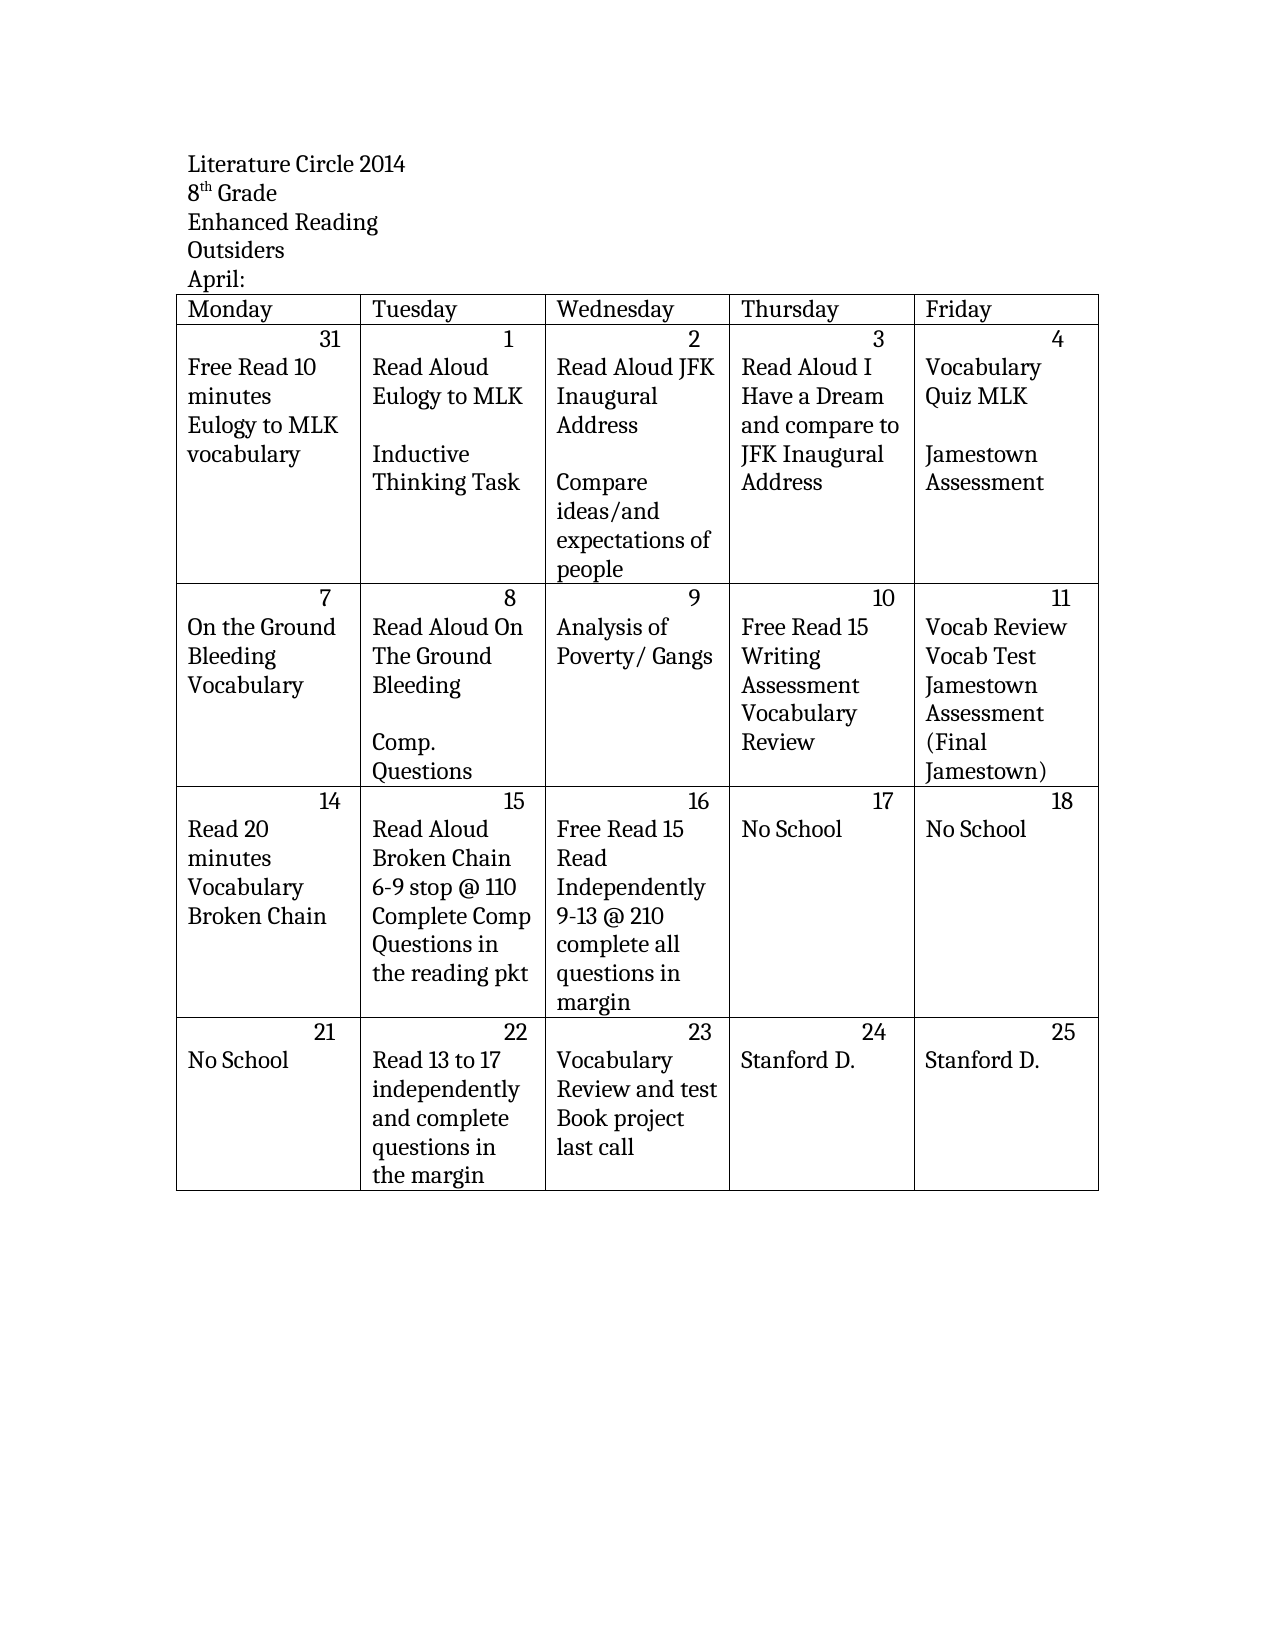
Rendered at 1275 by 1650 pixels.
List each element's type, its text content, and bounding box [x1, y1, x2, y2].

text 8th Grade [187, 179, 1087, 207]
table_cell 3 Read Aloud I Have a Dream and compare to JFK Inaugural Address [730, 325, 914, 583]
table_header Thursday [730, 295, 914, 323]
table_header Monday [177, 295, 360, 323]
table_header Tuesday [361, 295, 545, 323]
table_cell 22 Read 13 to 17 independently and complete questions in the margin [361, 1018, 545, 1190]
table_cell 21 No School [177, 1018, 360, 1190]
table_header Friday [915, 295, 1098, 323]
table_cell 24 Stanford D. [730, 1018, 914, 1190]
table_cell 18 No School [915, 787, 1098, 1017]
table_cell 7 On the Ground Bleeding Vocabulary [177, 584, 360, 786]
text Enhanced Reading [187, 207, 1087, 236]
table_cell 17 No School [730, 787, 914, 1017]
table_cell 15 Read Aloud Broken Chain 6-9 stop @ 110 Complete Comp Questions in the reading pkt [361, 787, 545, 1017]
table_header Wednesday [546, 295, 729, 323]
table_cell 25 Stanford D. [915, 1018, 1098, 1190]
table_cell 23 Vocabulary Review and test Book project last call [546, 1018, 729, 1190]
table_cell 8 Read Aloud On The Ground Bleeding Comp. Questions [361, 584, 545, 786]
table_cell 16 Free Read 15 Read Independently 9-13 @ 210 complete all questions in margin [546, 787, 729, 1017]
table_cell 2 Read Aloud JFK Inaugural Address Compare ideas/and expectations of people [546, 325, 729, 583]
text April: [187, 265, 1087, 294]
text Outsiders [187, 236, 1087, 265]
text Literature Circle 2014 [187, 150, 1087, 179]
table_cell 14 Read 20 minutes Vocabulary Broken Chain [177, 787, 360, 1017]
table_cell 31 Free Read 10 minutes Eulogy to MLK vocabulary [177, 325, 360, 583]
table_cell 1 Read Aloud Eulogy to MLK Inductive Thinking Task [361, 325, 545, 583]
table_cell 9 Analysis of Poverty/ Gangs [546, 584, 729, 786]
table_cell 4 Vocabulary Quiz MLK Jamestown Assessment [915, 325, 1098, 583]
table_cell 11 Vocab Review Vocab Test Jamestown Assessment (Final Jamestown) [915, 584, 1098, 786]
table_cell 10 Free Read 15 Writing Assessment Vocabulary Review [730, 584, 914, 786]
